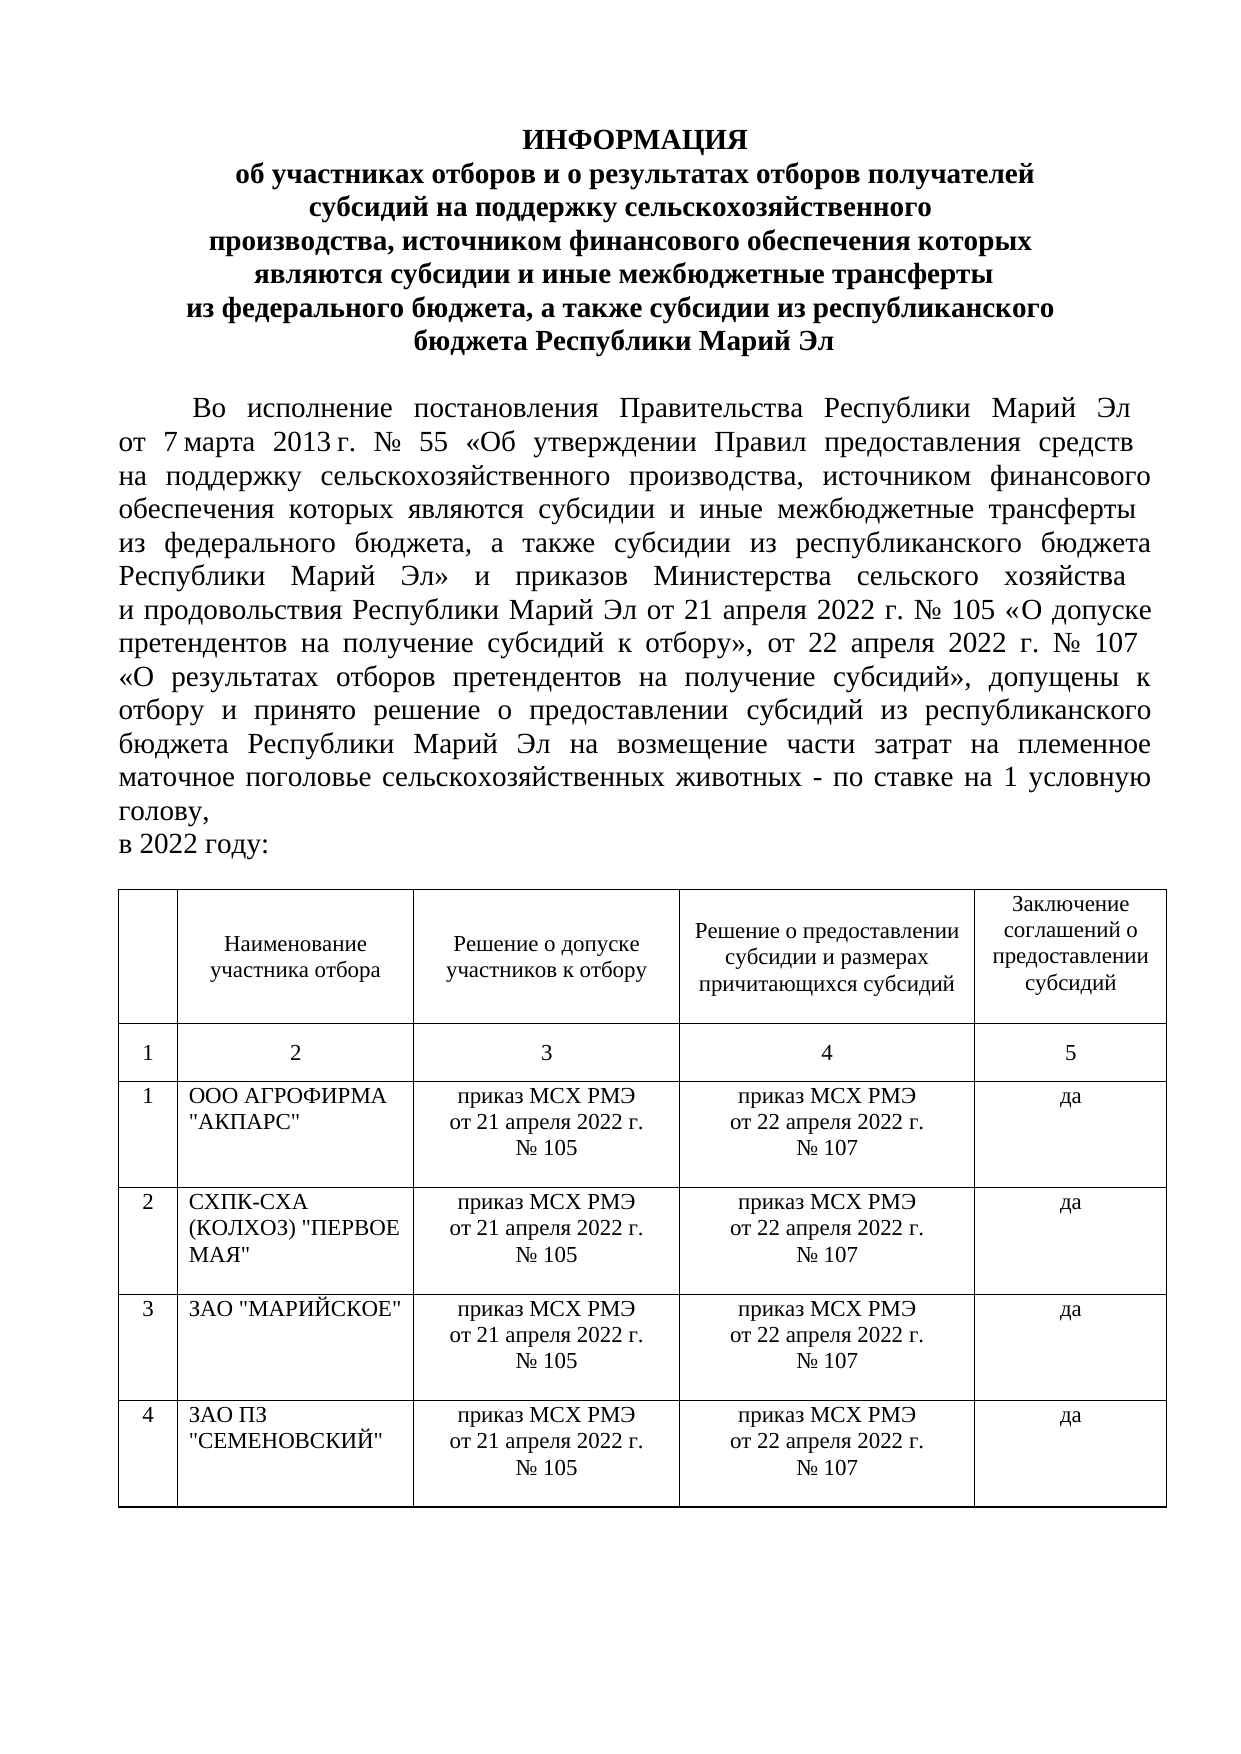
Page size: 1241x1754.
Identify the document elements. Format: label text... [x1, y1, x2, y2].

table_cell 2 [119, 1188, 177, 1293]
table_cell да [975, 1082, 1166, 1187]
table_header [119, 890, 177, 1023]
table_cell ЗАО "МАРИЙСКОЕ" [178, 1295, 413, 1400]
table_cell да [975, 1295, 1166, 1400]
table_header Решение о предоставлении субсидии и размерах причитающихся субсидий [680, 890, 974, 1023]
table_cell приказ МСХ РМЭ от 21 апреля 2022 г. № 105 [414, 1401, 679, 1506]
text ИНФОРМАЦИЯ [118, 122, 1152, 156]
table_cell 4 [119, 1401, 177, 1506]
table_cell ЗАО ПЗ "СЕМЕНОВСКИЙ" [178, 1401, 413, 1506]
table_cell 2 [178, 1024, 413, 1081]
table_header Заключение соглашений о предоставлении субсидий [975, 890, 1166, 1023]
table_cell приказ МСХ РМЭ от 22 апреля 2022 г. № 107 [680, 1188, 974, 1293]
table_cell да [975, 1188, 1166, 1293]
table_cell приказ МСХ РМЭ от 21 апреля 2022 г. № 105 [414, 1082, 679, 1187]
text Во исполнение постановления Правительства Республики Марий Эл от 7 марта 2013 г. № 55 «Об утверждении Правил предоставления средств на поддержку сельскохозяйственного производства, источником финансового обеспечения которых являются субсидии и иные межбюджетные трансферты из федерального бюджета, а также субсидии из республиканского бюджета Республики Марий Эл» и приказов Министерства сельского хозяйства и продовольствия Республики Марий Эл от 21 апреля 2022 г. № 105 «О допуске претендентов на получение субсидий к отбору», от 22 апреля 2022 г. № 107 «О результатах отборов претендентов на получение субсидий», допущены к отбору и принято решение о предоставлении субсидий из республиканского бюджета Республики Марий Эл на возмещение части затрат на племенное маточное поголовье сельскохозяйственных животных - по ставке на 1 условную голову, в 2022 году: [118, 391, 1152, 860]
table_cell 4 [680, 1024, 974, 1081]
table_cell ООО АГРОФИРМА "АКПАРС" [178, 1082, 413, 1187]
table_cell СХПК-СХА (КОЛХОЗ) "ПЕРВОЕ МАЯ" [178, 1188, 413, 1293]
table_header Наименование участника отбора [178, 890, 413, 1023]
table_cell 3 [119, 1295, 177, 1400]
table_cell приказ МСХ РМЭ от 21 апреля 2022 г. № 105 [414, 1295, 679, 1400]
table_cell 5 [975, 1024, 1166, 1081]
table_cell приказ МСХ РМЭ от 21 апреля 2022 г. № 105 [414, 1188, 679, 1293]
table_cell 1 [119, 1082, 177, 1187]
table_cell приказ МСХ РМЭ от 22 апреля 2022 г. № 107 [680, 1401, 974, 1506]
table_header Решение о допуске участников к отбору [414, 890, 679, 1023]
table_cell 3 [414, 1024, 679, 1081]
table_cell 1 [119, 1024, 177, 1081]
text об участниках отборов и о результатах отборов получателей [118, 156, 1152, 189]
table_cell приказ МСХ РМЭ от 22 апреля 2022 г. № 107 [680, 1295, 974, 1400]
table_cell приказ МСХ РМЭ от 22 апреля 2022 г. № 107 [680, 1082, 974, 1187]
table_cell да [975, 1401, 1166, 1506]
text субсидий на поддержку сельскохозяйственного производства, источником финансового обеспечения которых являются субсидии и иные межбюджетные трансферты из федерального бюджета, а также субсидии из республиканского бюджета Республики Марий Эл [89, 189, 1152, 357]
